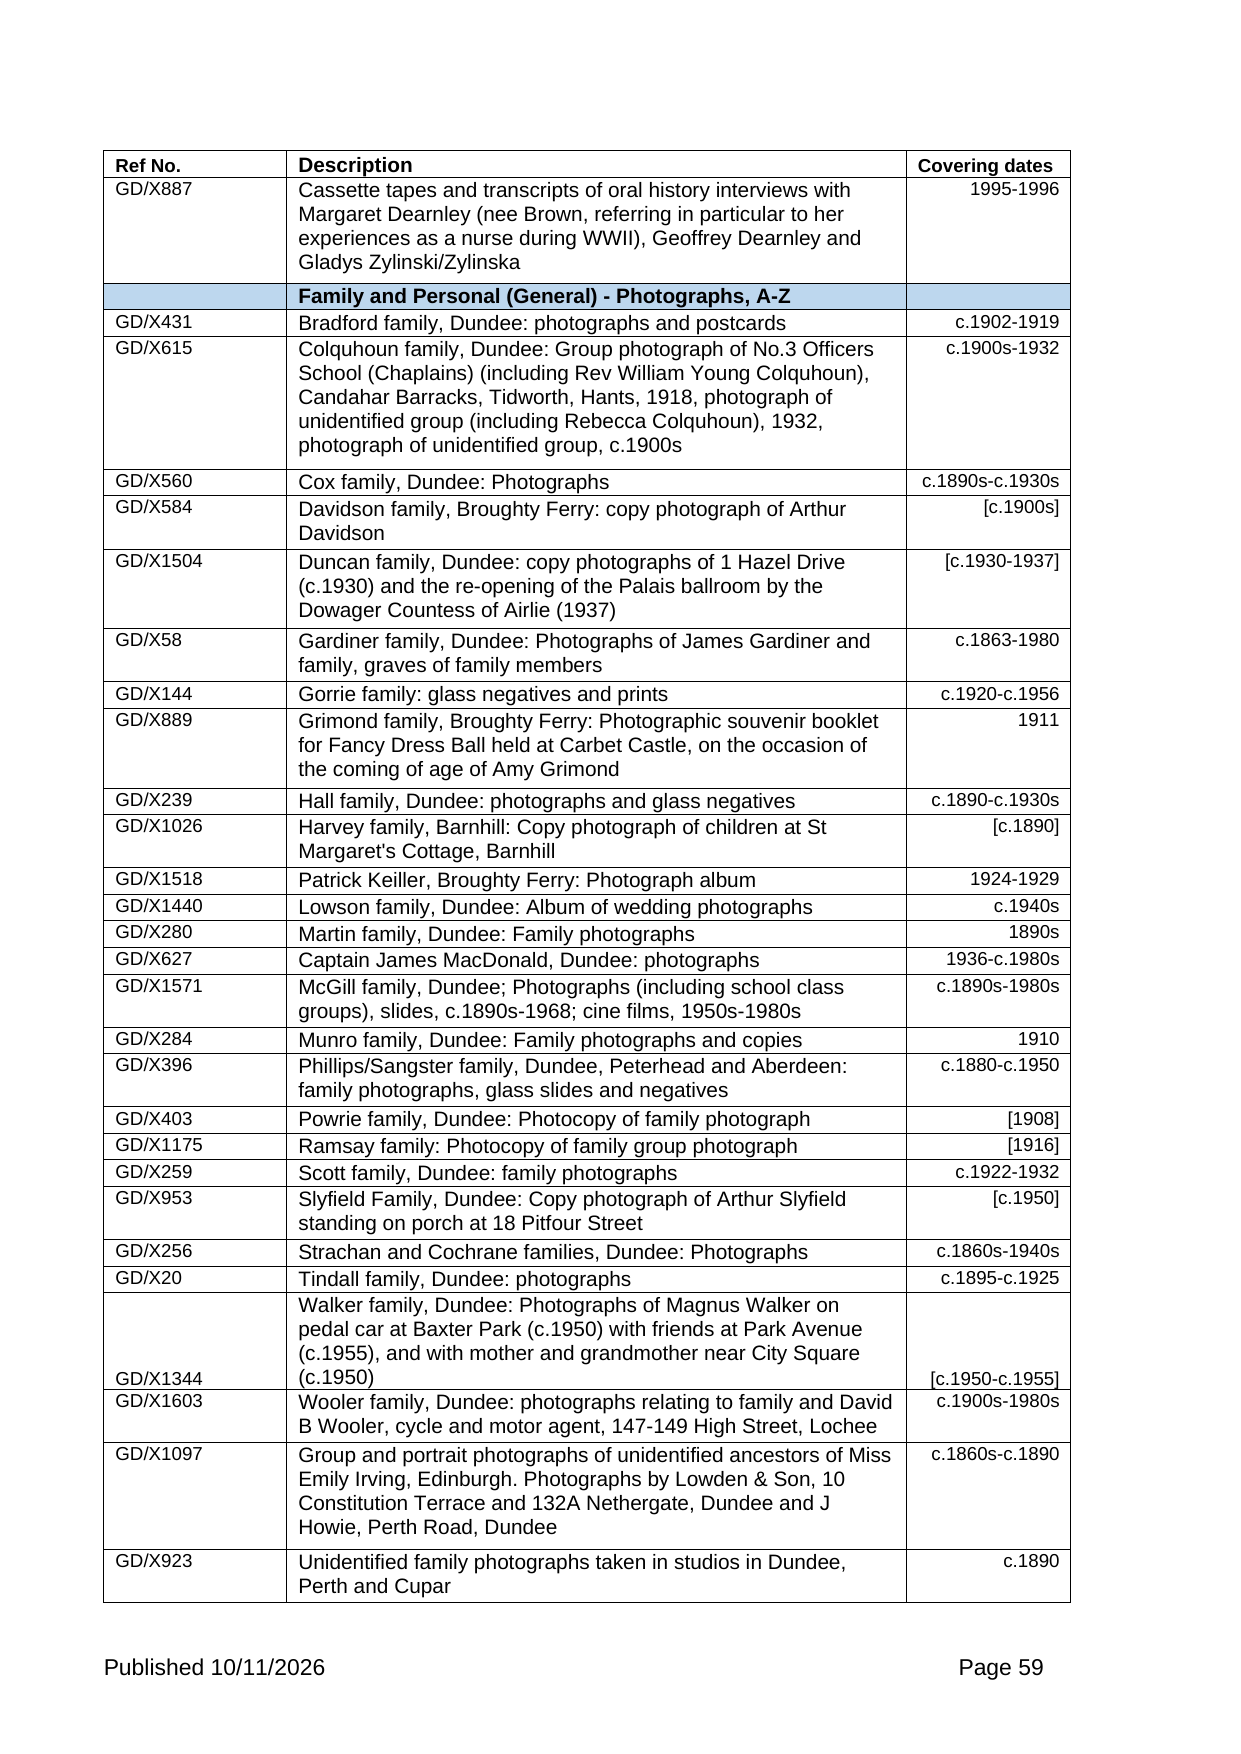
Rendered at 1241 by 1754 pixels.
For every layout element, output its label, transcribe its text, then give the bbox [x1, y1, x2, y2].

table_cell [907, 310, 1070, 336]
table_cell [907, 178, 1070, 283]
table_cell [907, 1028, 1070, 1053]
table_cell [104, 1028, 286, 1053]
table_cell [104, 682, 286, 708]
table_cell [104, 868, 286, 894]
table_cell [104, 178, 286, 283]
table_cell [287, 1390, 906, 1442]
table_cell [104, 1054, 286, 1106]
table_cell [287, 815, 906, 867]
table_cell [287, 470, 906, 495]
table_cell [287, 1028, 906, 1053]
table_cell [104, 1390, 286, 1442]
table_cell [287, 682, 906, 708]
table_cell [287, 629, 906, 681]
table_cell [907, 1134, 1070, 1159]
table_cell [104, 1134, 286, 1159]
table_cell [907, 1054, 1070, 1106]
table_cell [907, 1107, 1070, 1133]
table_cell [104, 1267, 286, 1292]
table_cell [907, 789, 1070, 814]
table_header Ref No. [104, 151, 286, 177]
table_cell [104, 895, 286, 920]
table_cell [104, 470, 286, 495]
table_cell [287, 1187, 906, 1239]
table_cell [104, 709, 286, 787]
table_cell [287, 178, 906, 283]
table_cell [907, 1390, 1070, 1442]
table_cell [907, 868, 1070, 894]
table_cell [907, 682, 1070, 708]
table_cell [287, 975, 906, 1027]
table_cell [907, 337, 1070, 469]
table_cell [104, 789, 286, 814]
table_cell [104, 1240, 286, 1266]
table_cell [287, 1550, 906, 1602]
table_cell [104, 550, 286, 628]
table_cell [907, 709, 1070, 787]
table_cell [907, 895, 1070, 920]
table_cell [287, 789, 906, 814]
table_header Description [287, 151, 906, 177]
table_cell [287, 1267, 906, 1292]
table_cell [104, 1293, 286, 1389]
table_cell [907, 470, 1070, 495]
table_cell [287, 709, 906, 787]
table_header Covering dates [907, 151, 1070, 177]
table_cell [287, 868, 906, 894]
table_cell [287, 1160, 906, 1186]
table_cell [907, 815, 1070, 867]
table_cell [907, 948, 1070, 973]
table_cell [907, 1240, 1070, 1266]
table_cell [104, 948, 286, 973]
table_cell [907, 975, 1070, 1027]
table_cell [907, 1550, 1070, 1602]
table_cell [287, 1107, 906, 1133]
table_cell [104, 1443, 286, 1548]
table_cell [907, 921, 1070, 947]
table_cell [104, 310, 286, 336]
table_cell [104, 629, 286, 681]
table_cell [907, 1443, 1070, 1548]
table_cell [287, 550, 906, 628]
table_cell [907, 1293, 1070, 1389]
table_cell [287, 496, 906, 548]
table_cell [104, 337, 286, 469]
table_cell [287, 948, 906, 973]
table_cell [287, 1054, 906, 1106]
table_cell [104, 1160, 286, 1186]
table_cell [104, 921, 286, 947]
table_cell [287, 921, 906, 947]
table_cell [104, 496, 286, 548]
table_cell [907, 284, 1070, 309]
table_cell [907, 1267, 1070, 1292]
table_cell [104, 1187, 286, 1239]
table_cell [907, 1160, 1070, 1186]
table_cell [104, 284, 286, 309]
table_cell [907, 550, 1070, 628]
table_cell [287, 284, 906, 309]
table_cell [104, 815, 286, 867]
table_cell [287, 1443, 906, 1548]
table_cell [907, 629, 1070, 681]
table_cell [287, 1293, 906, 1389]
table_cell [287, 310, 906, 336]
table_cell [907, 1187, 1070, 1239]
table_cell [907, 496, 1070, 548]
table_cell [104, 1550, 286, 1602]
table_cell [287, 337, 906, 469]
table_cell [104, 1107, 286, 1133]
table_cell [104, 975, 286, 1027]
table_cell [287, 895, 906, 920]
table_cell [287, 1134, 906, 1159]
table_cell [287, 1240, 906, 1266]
